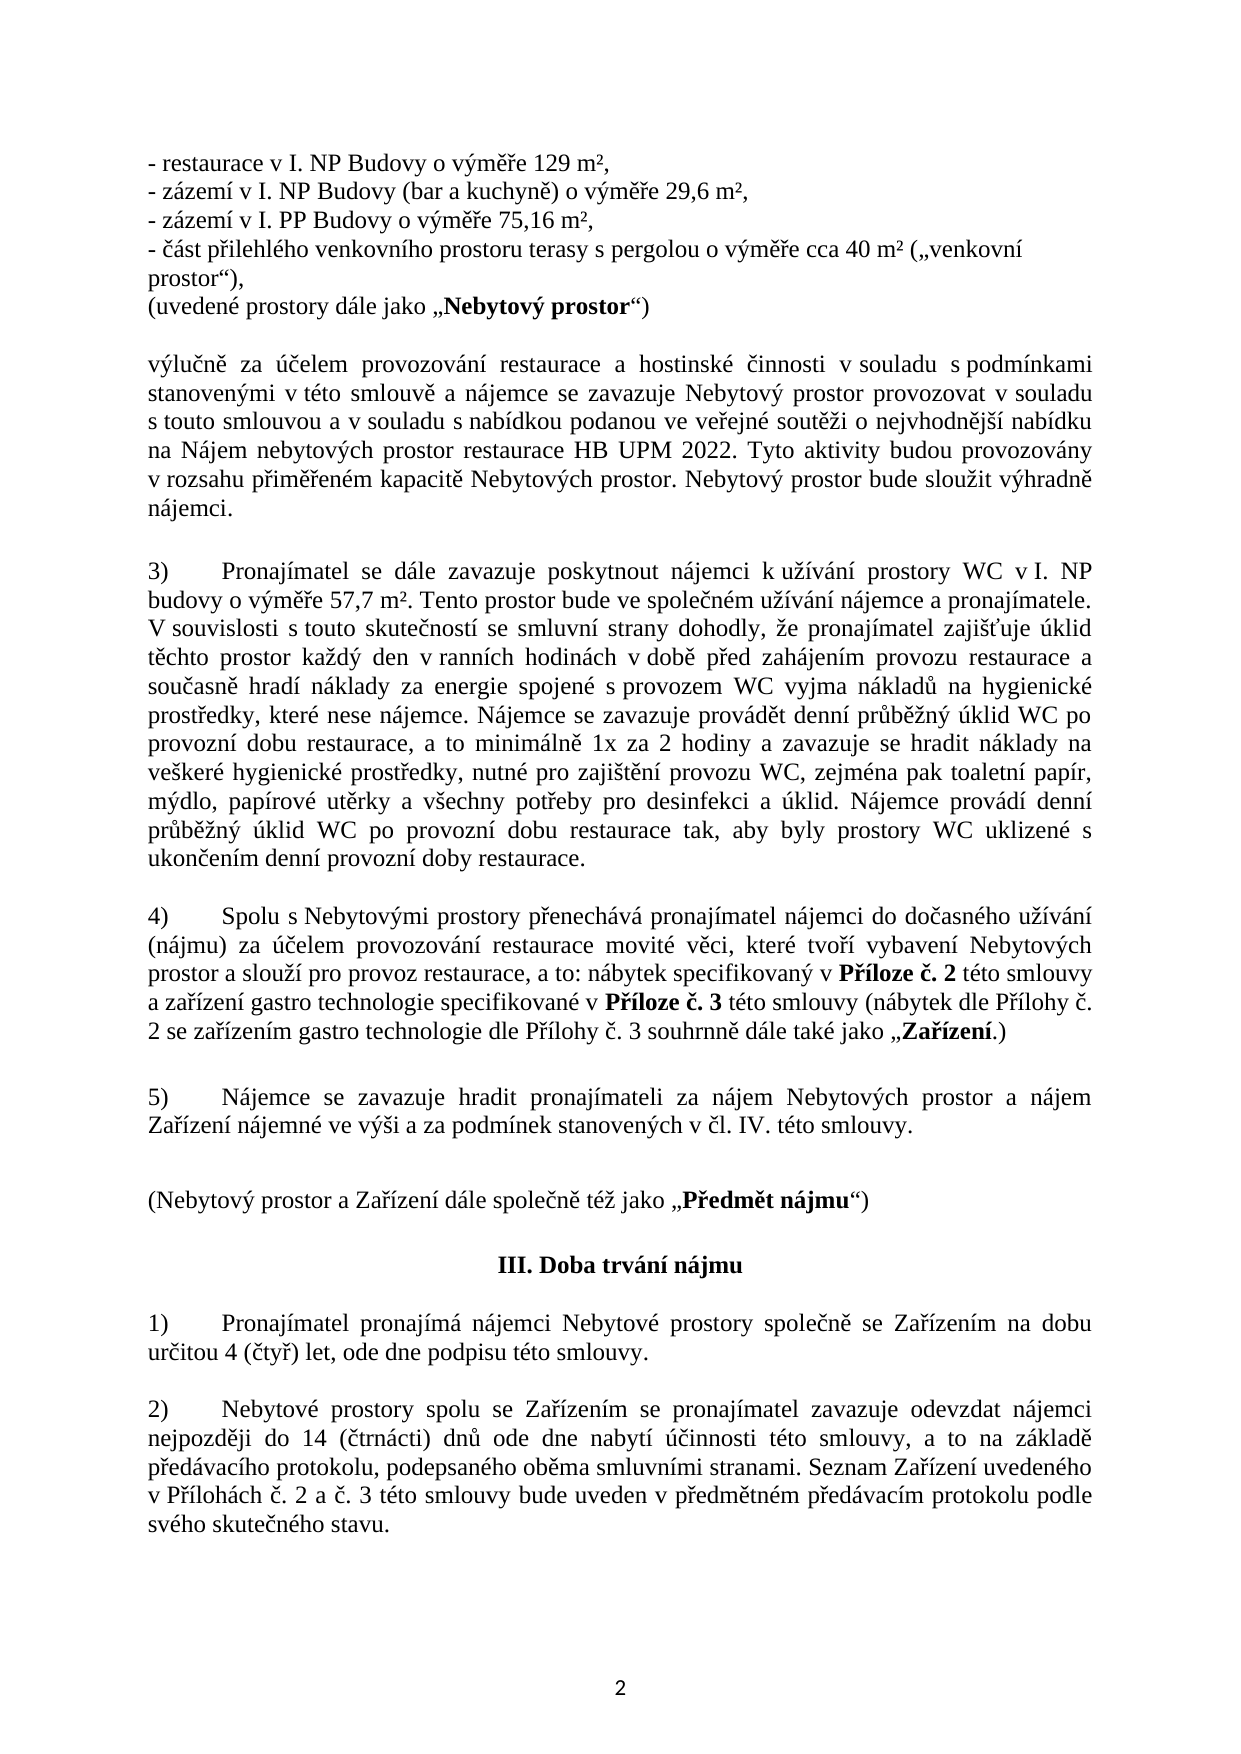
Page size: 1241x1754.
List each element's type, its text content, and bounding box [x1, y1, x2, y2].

text 4) Spolu s Nebytovými prostory přenechává pronajímatel nájemci do dočasného užívání (nájmu) za účelem provozování restaurace movité věci, které tvoří vybavení Nebytových prostor a slouží pro provoz restaurace, a to: nábytek specifikovaný v Příloze č. 2 této smlouvy a zařízení gastro technologie specifikované v Příloze č. 3 této smlouvy (nábytek dle Přílohy č. 2 se zařízením gastro technologie dle Přílohy č. 3 souhrnně dále také jako „Zařízení.) [148, 901, 1093, 1045]
subtitle výlučně za účelem provozování restaurace a hostinské činnosti v souladu s podmínkami stanovenými v této smlouvě a nájemce se zavazuje Nebytový prostor provozovat v souladu s touto smlouvou a v souladu s nabídkou podanou ve veřejné soutěži o nejvhodnější nabídku na Nájem nebytových prostor restaurace HB UPM 2022. Tyto aktivity budou provozovány v rozsahu přiměřeném kapacitě Nebytových prostor. Nebytový prostor bude sloužit výhradně nájemci. [148, 349, 1093, 521]
text - část přilehlého venkovního prostoru terasy s pergolou o výměře cca 40 m² („venkovní prostor“), [148, 234, 1093, 291]
text III. Doba trvání nájmu [148, 1251, 1093, 1279]
text (uvedené prostory dále jako „Nebytový prostor“) [148, 291, 1093, 320]
text 3) Pronajímatel se dále zavazuje poskytnout nájemci k užívání prostory WC v I. NP budovy o výměře 57,7 m². Tento prostor bude ve společném užívání nájemce a pronajímatele. V souvislosti s touto skutečností se smluvní strany dohodly, že pronajímatel zajišťuje úklid těchto prostor každý den v ranních hodinách v době před zahájením provozu restaurace a současně hradí náklady za energie spojené s provozem WC vyjma nákladů na hygienické prostředky, které nese nájemce. Nájemce se zavazuje provádět denní průběžný úklid WC po provozní dobu restaurace, a to minimálně 1x za 2 hodiny a zavazuje se hradit náklady na veškeré hygienické prostředky, nutné pro zajištění provozu WC, zejména pak toaletní papír, mýdlo, papírové utěrky a všechny potřeby pro desinfekci a úklid. Nájemce provádí denní průběžný úklid WC po provozní dobu restaurace tak, aby byly prostory WC uklizené s ukončením denní provozní doby restaurace. [148, 556, 1093, 872]
text 5) Nájemce se zavazuje hradit pronajímateli za nájem Nebytových prostor a nájem Zařízení nájemné ve výši a za podmínek stanovených v čl. IV. této smlouvy. [148, 1082, 1093, 1139]
text - restaurace v I. NP Budovy o výměře 129 m², [148, 148, 1093, 176]
text 2) Nebytové prostory spolu se Zařízením se pronajímatel zavazuje odevzdat nájemci nejpozději do 14 (čtrnácti) dnů ode dne nabytí účinnosti této smlouvy, a to na základě předávacího protokolu, podepsaného oběma smluvními stranami. Seznam Zařízení uvedeného v Přílohách č. 2 a č. 3 této smlouvy bude uveden v předmětném předávacím protokolu podle svého skutečného stavu. [148, 1394, 1093, 1538]
text - zázemí v I. NP Budovy (bar a kuchyně) o výměře 29,6 m², [148, 176, 1093, 205]
text 1) Pronajímatel pronajímá nájemci Nebytové prostory společně se Zařízením na dobu určitou 4 (čtyř) let, ode dne podpisu této smlouvy. [148, 1308, 1093, 1366]
text - zázemí v I. PP Budovy o výměře 75,16 m², [148, 205, 1093, 234]
text (Nebytový prostor a Zařízení dále společně též jako „Předmět nájmu“) [148, 1185, 1093, 1213]
